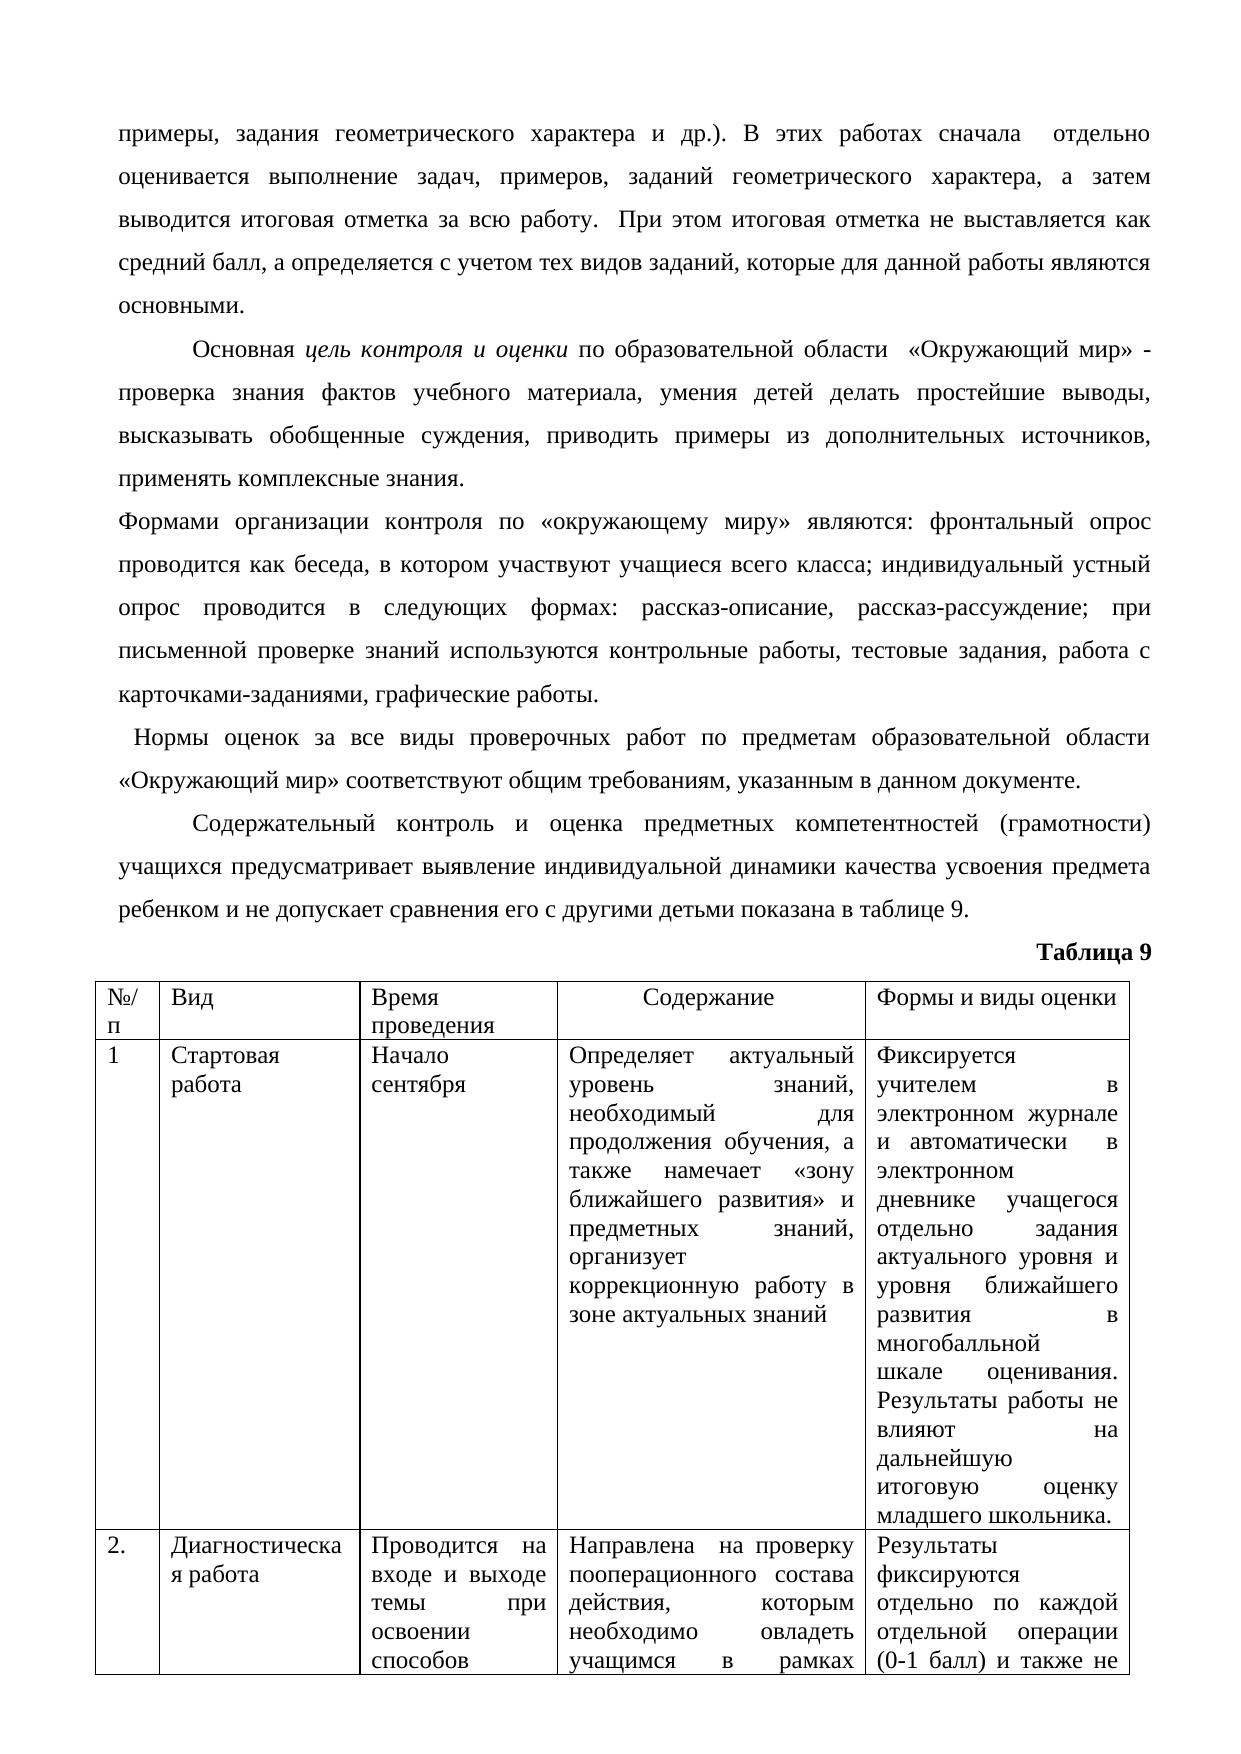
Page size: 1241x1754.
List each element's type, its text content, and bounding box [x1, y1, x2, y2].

table_header №/п [96, 982, 159, 1039]
text Нормы оценок за все виды проверочных работ по предметам образовательной области «Окружающий мир» соответствуют общим требованиям, указанным в данном документе. [118, 722, 1152, 794]
table_cell Определяет актуальный уровень знаний, необходимый для продолжения обучения, а также намечает «зону ближайшего развития» и предметных знаний, организует коррекционную работу в зоне актуальных знаний [558, 1040, 865, 1529]
table_cell Фиксируется учителем в электронном журнале и автоматически в электронном дневнике учащегося отдельно задания актуального уровня и уровня ближайшего развития в многобалльной шкале оценивания. Результаты работы не влияют на дальнейшую итоговую оценку младшего школьника. [866, 1040, 1129, 1529]
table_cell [160, 1530, 359, 1674]
table_cell Начало сентября [361, 1040, 557, 1529]
table_cell 1 [96, 1040, 159, 1529]
text Основная цель контроля и оценки по образовательной области «Окружающий мир» - проверка знания фактов учебного материала, умения детей делать простейшие выводы, высказывать обобщенные суждения, приводить примеры из дополнительных источников, применять комплексные знания. [118, 334, 1152, 492]
table_header Вид [160, 982, 359, 1039]
table_header Формы и виды оценки [866, 982, 1129, 1039]
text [118, 118, 1152, 319]
table_cell 2. [96, 1530, 159, 1674]
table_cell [866, 1530, 1129, 1674]
table_cell Стартовая работа [160, 1040, 359, 1529]
text Содержательный контроль и оценка предметных компетентностей (грамотности) учащихся предусматривает выявление индивидуальной динамики качества усвоения предмета ребенком и не допускает сравнения его с другими детьми показана в таблице 9. [118, 808, 1152, 923]
text Таблица 9 [118, 937, 1152, 966]
table_header Время проведения [361, 982, 557, 1039]
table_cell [361, 1530, 557, 1674]
text Формами организации контроля по «окружающему миру» являются: фронтальный опрос проводится как беседа, в котором участвуют учащиеся всего класса; индивидуальный устный опрос проводится в следующих формах: рассказ-описание, рассказ-рассуждение; при письменной проверке знаний используются контрольные работы, тестовые задания, работа с карточками-заданиями, графические работы. [118, 506, 1152, 707]
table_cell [558, 1530, 865, 1674]
table_header Содержание [558, 982, 865, 1039]
